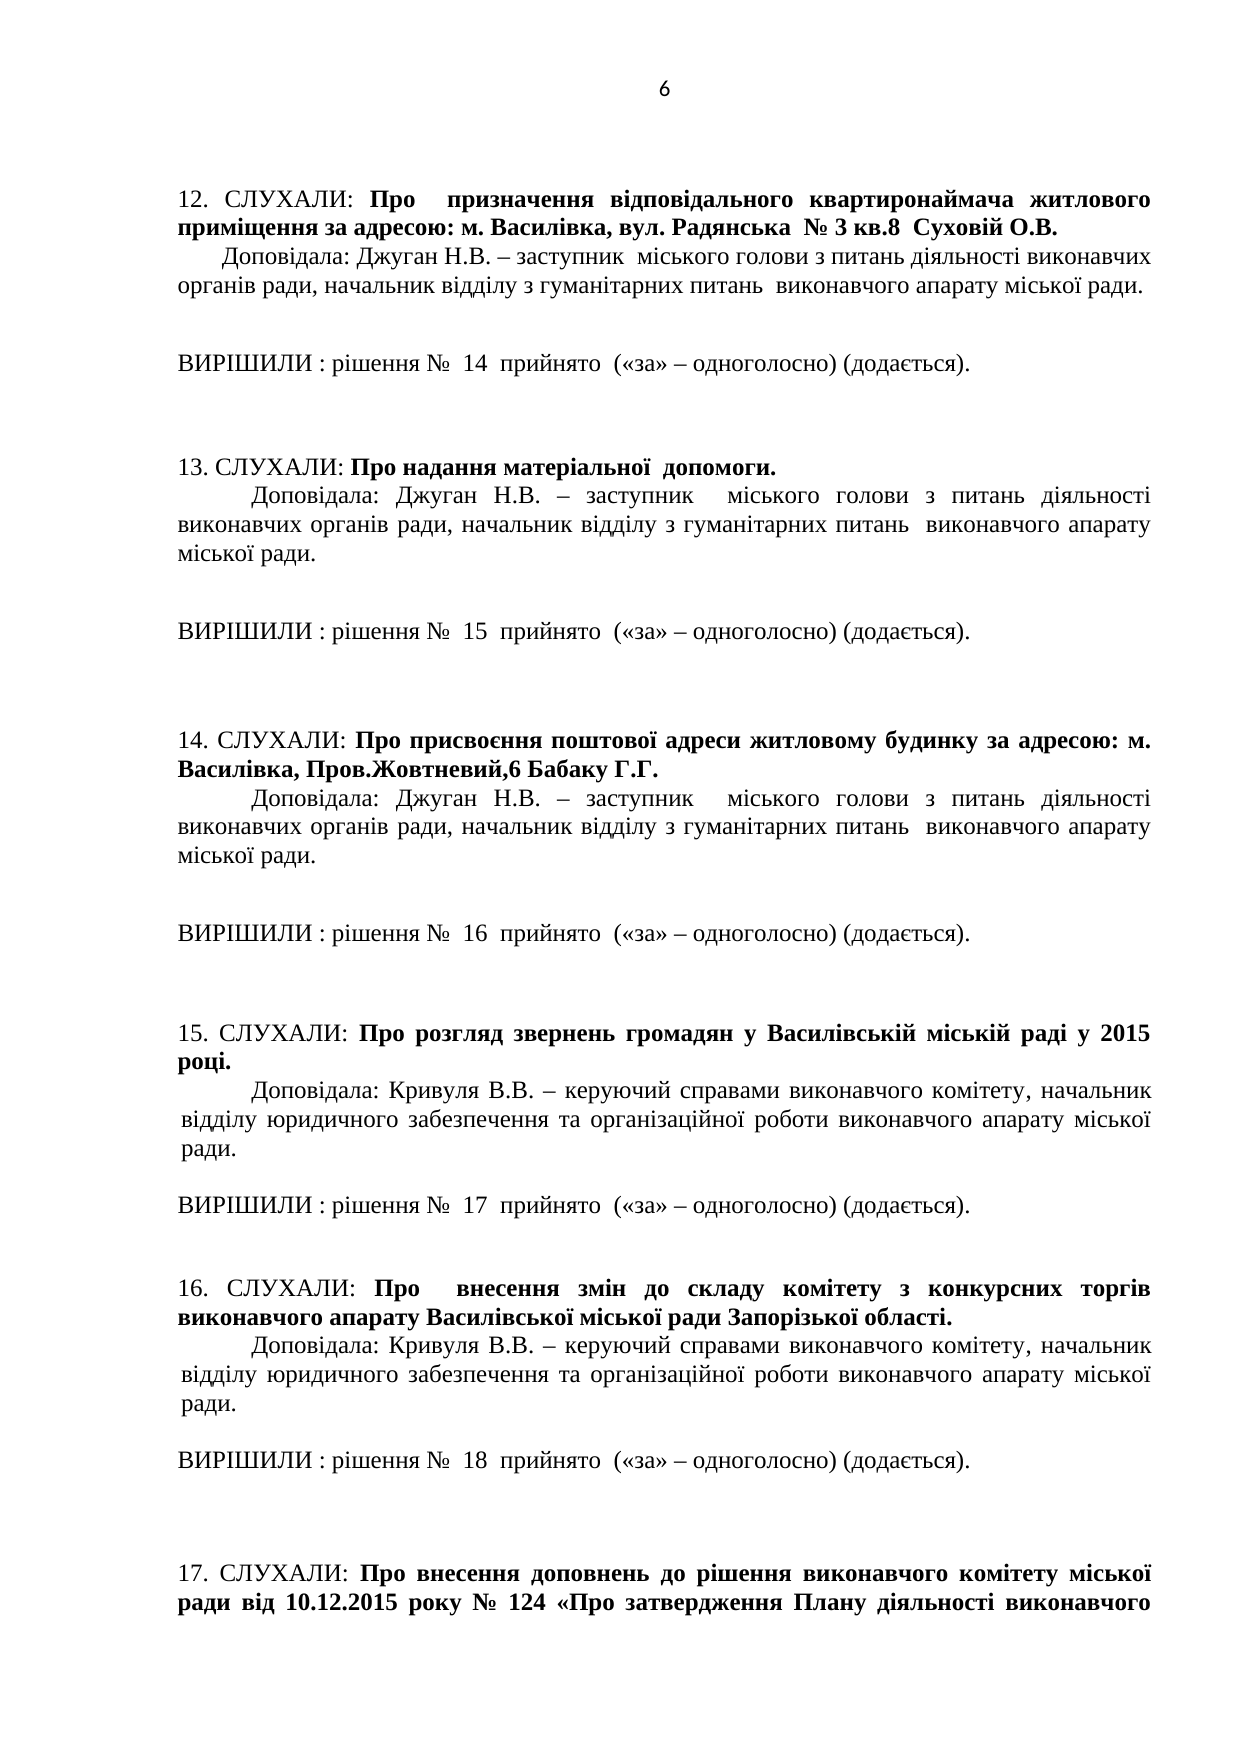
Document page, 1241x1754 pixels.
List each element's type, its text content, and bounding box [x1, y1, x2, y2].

text 14. СЛУХАЛИ: Про присвоєння поштової адреси житловому будинку за адресою: м. Василівка, Пров.Жовтневий,6 Бабаку Г.Г. [177, 725, 1152, 783]
text ВИРІШИЛИ : рішення № 15 прийнято («за» – одноголосно) (додається). [177, 616, 1152, 645]
text 15. СЛУХАЛИ: Про розгляд звернень громадян у Василівській міській раді у 2015 році. [177, 1018, 1152, 1075]
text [177, 1558, 1152, 1616]
text ВИРІШИЛИ : рішення № 14 прийнято («за» – одноголосно) (додається). [177, 348, 1152, 377]
text 12. СЛУХАЛИ: Про призначення відповідального квартиронаймача житлового приміщення за адресою: м. Василівка, вул. Радянська № 3 кв.8 Суховій О.В. [177, 184, 1152, 241]
text ВИРІШИЛИ : рішення № 18 прийнято («за» – одноголосно) (додається). [177, 1445, 1152, 1474]
text ВИРІШИЛИ : рішення № 16 прийнято («за» – одноголосно) (додається). [177, 918, 1152, 947]
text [177, 241, 1152, 299]
text 13. СЛУХАЛИ: Про надання матеріальної допомоги. [177, 452, 1152, 480]
text 16. СЛУХАЛИ: Про внесення змін до складу комітету з конкурсних торгів виконавчого апарату Василівської міської ради Запорізької області. [177, 1273, 1152, 1330]
text ВИРІШИЛИ : рішення № 17 прийнято («за» – одноголосно) (додається). [177, 1190, 1152, 1219]
